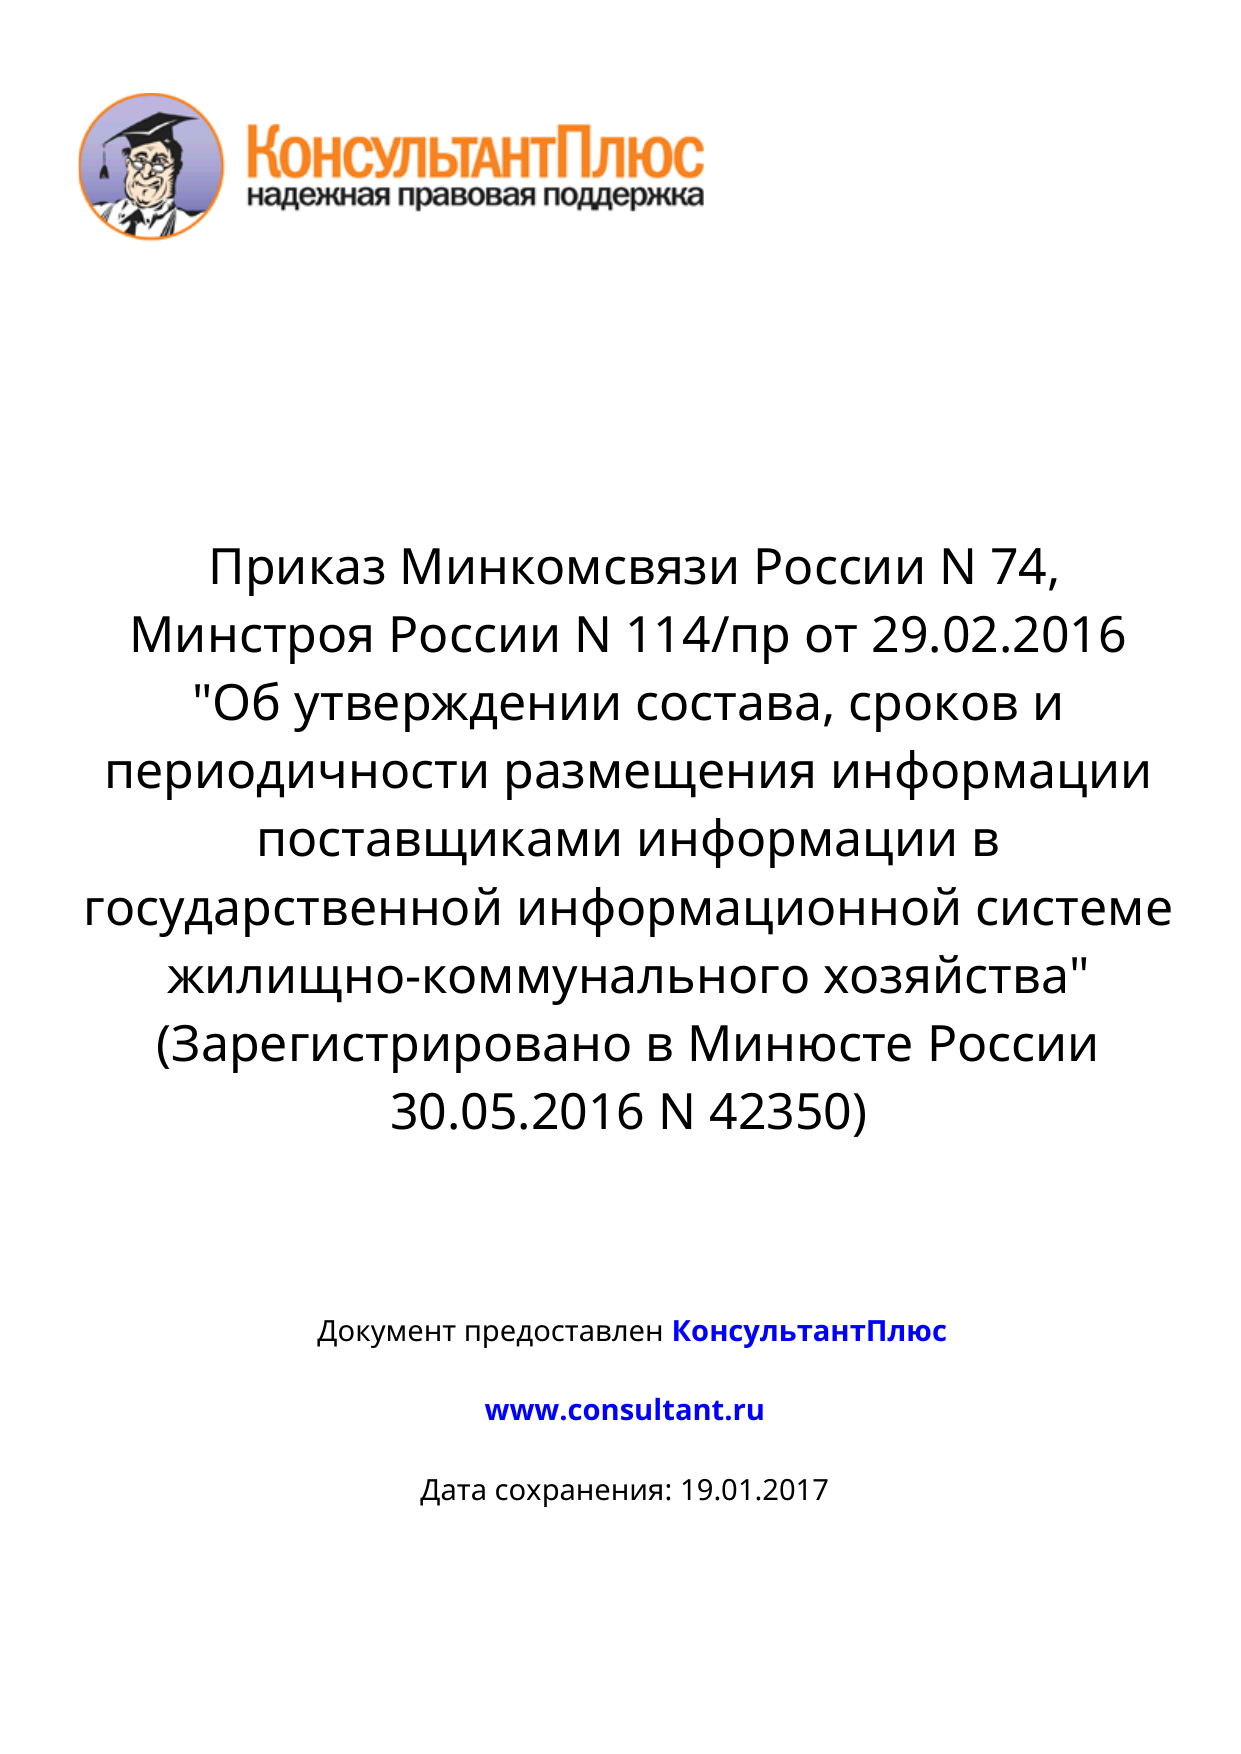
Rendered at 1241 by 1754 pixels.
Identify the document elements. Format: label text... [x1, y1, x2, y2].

picture [78, 93, 704, 243]
table_cell Приказ Минкомсвязи России N 74, Минстроя России N 114/пр от 29.02.2016 "Об утверждении состава, сроков и периодичности размещения информации поставщиками информации в государственной информационной системе жилищно-коммунального хозяйства" (Зарегистрировано в Минюсте России 30.05.2016 N 42350) [70, 403, 1187, 1272]
table_cell Документ предоставлен КонсультантПлюс www.consultant.ru Дата сохранения: 19.01.2017 [70, 1272, 1187, 1587]
table_header [70, 88, 1187, 403]
